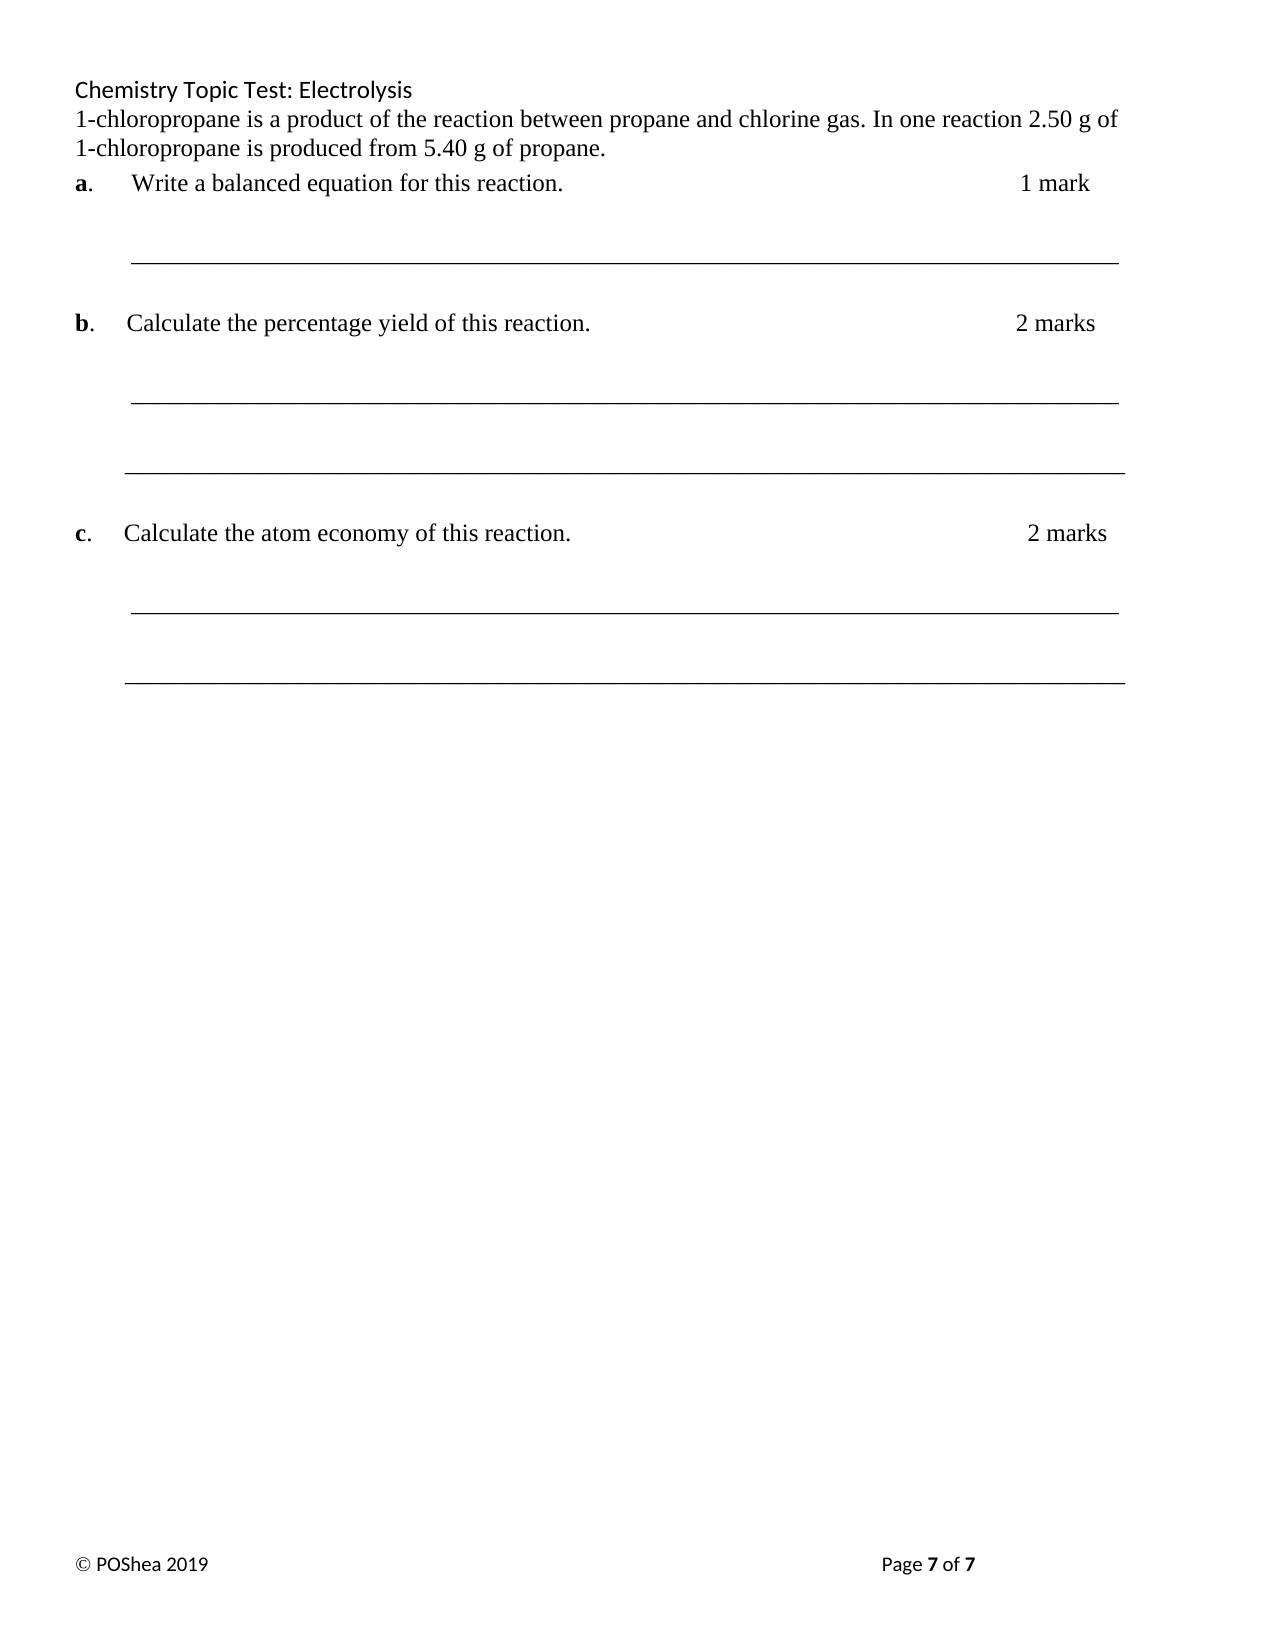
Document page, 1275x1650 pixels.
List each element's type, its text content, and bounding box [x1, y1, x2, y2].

text ________________________________________________________________________________ [75, 448, 1200, 477]
text 1-chloropropane is a product of the reaction between propane and chlorine gas. In one reaction 2.50 g of 1-chloropropane is produced from 5.40 g of propane. [75, 104, 1200, 162]
text b. Calculate the percentage yield of this reaction. 2 marks [75, 308, 1200, 337]
text a. Write a balanced equation for this reaction. 1 mark [75, 168, 1200, 197]
text ________________________________________________________________________________ [75, 658, 1200, 687]
text _______________________________________________________________________________ [75, 378, 1200, 407]
text _______________________________________________________________________________ [75, 238, 1200, 267]
text _______________________________________________________________________________ [75, 588, 1200, 617]
text c. Calculate the atom economy of this reaction. 2 marks [75, 518, 1200, 547]
